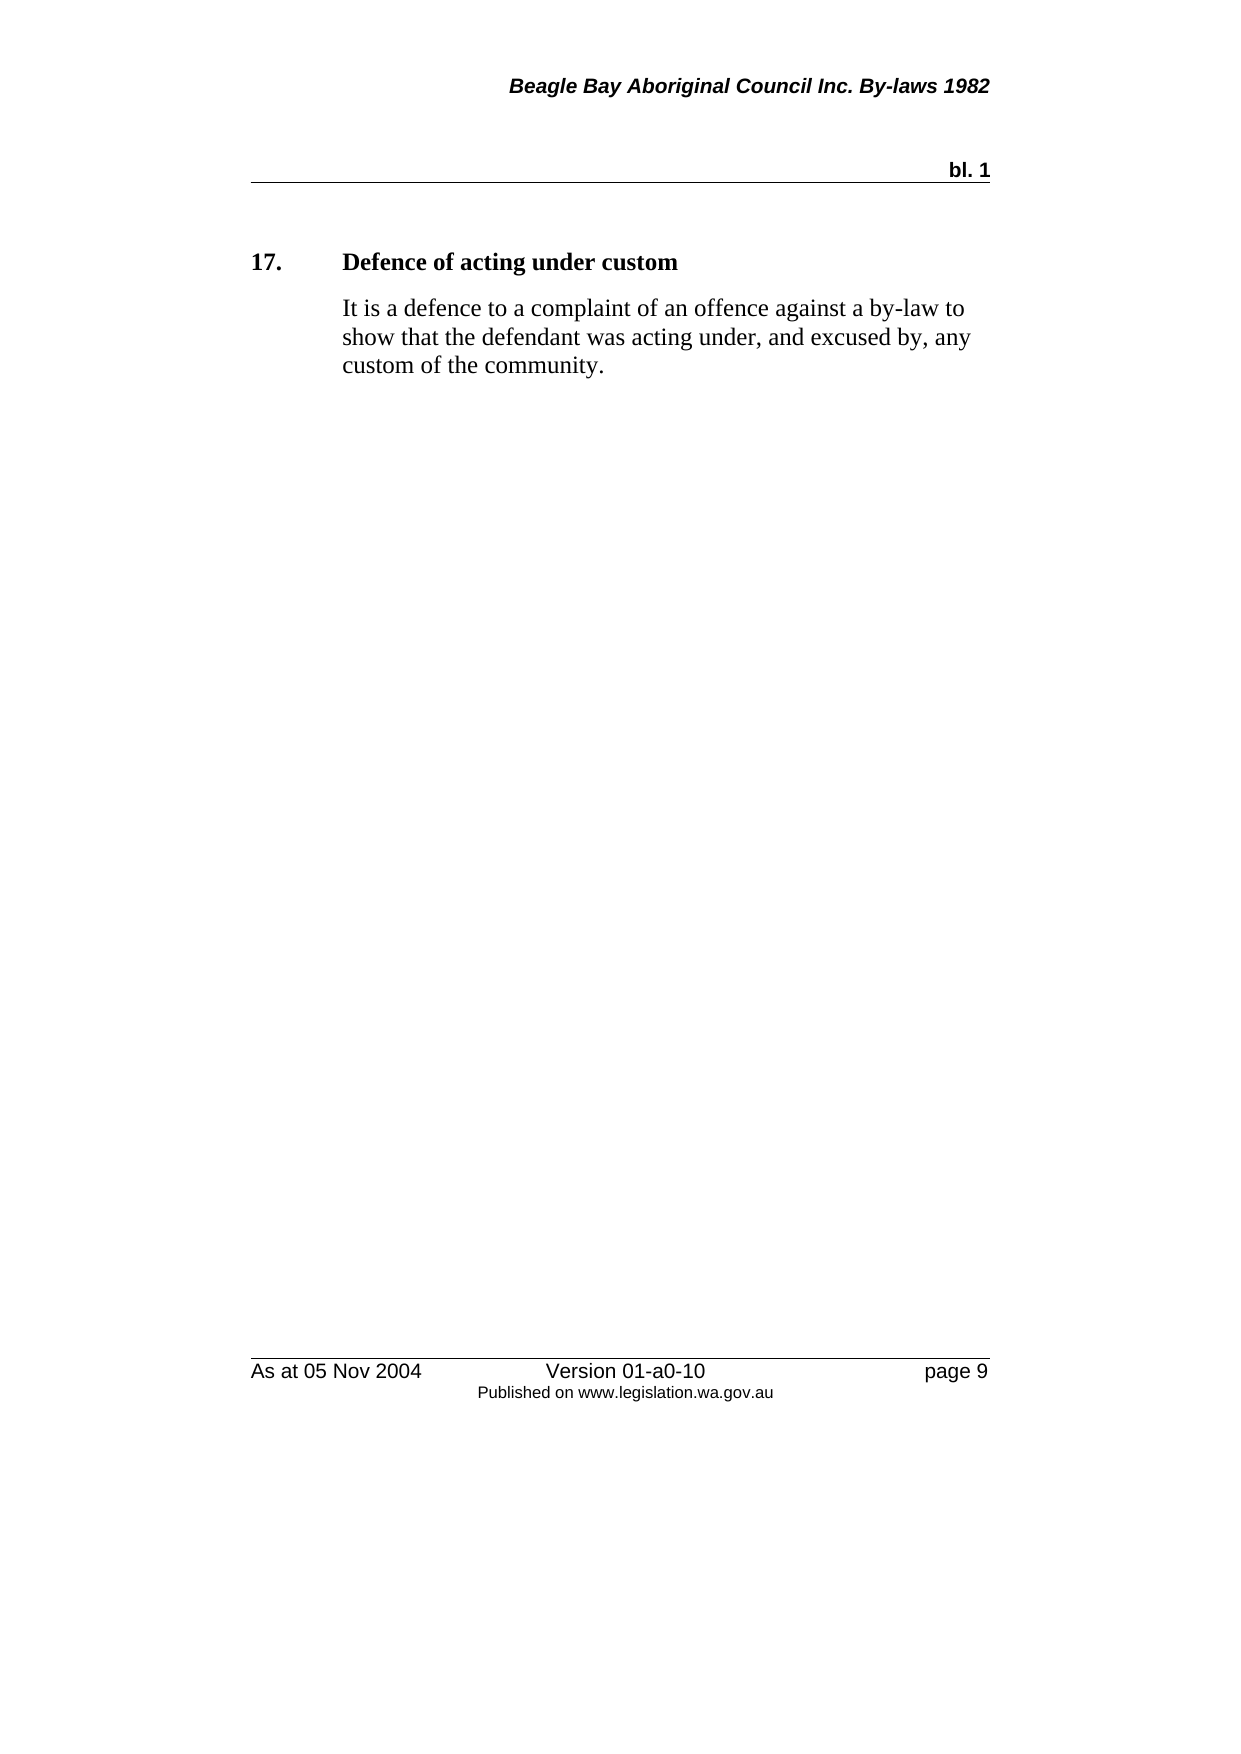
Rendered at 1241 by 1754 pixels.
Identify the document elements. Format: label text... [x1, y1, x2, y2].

text It is a defence to a complaint of an offence against a by-law to show that the defendant was acting under, and excused by, any custom of the community. [251, 293, 990, 379]
subtitle 17. Defence of acting under custom [251, 247, 990, 276]
